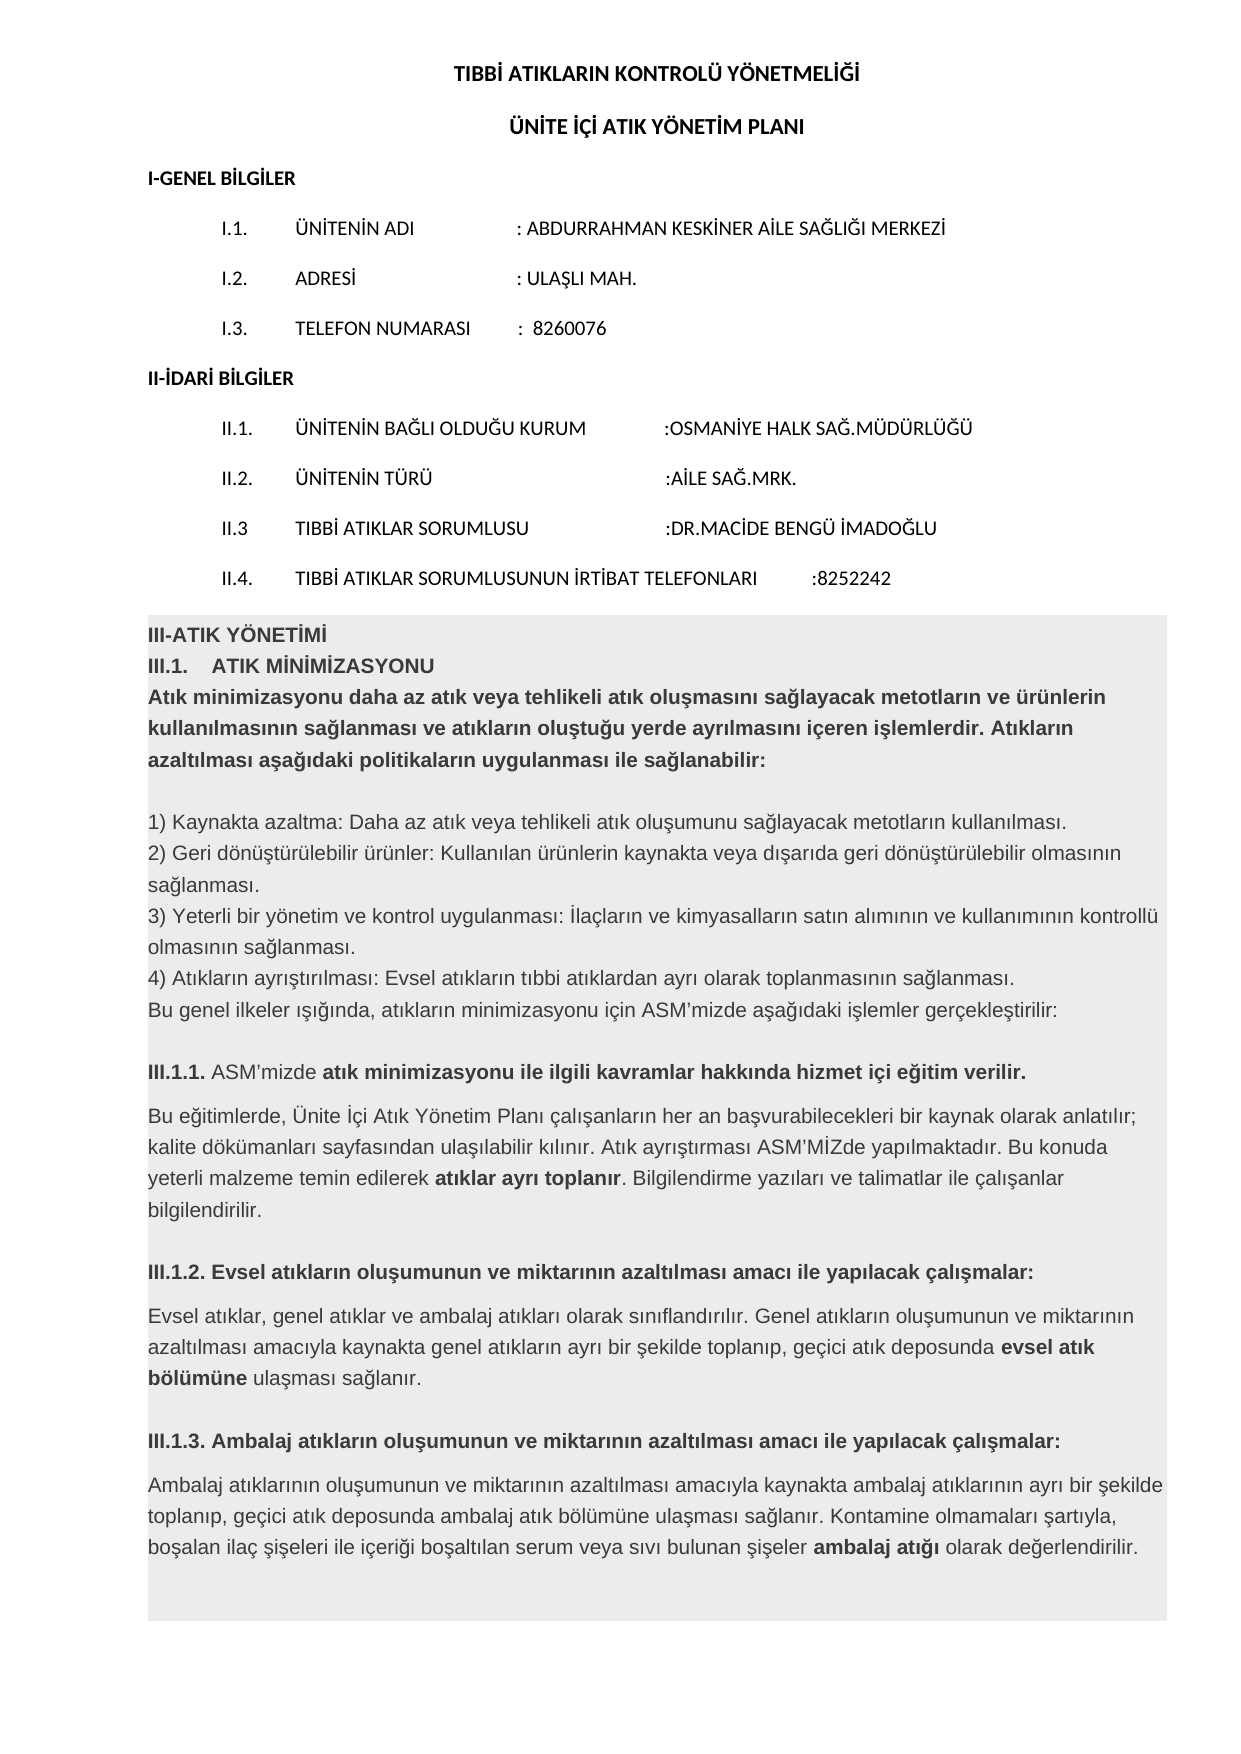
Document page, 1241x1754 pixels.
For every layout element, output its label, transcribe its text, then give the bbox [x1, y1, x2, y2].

text III-ATIK YÖNETİMİ III.1. ATIK MİNİMİZASYONU Atık minimizasyonu daha az atık veya tehlikeli atık oluşmasını sağlayacak metotların ve ürünlerin kullanılmasının sağlanması ve atıkların oluştuğu yerde ayrılmasını içeren işlemlerdir. Atıkların azaltılması aşağıdaki politikaların uygulanması ile sağlanabilir: 1) Kaynakta azaltma: Daha az atık veya tehlikeli atık oluşumunu sağlayacak metotların kullanılması. 2) Geri dönüştürülebilir ürünler: Kullanılan ürünlerin kaynakta veya dışarıda geri dönüştürülebilir olmasının sağlanması. 3) Yeterli bir yönetim ve kontrol uygulanması: İlaçların ve kimyasalların satın alımının ve kullanımının kontrollü olmasının sağlanması. 4) Atıkların ayrıştırılması: Evsel atıkların tıbbi atıklardan ayrı olarak toplanmasının sağlanması. Bu genel ilkeler ışığında, atıkların minimizasyonu için ASM’mizde aşağıdaki işlemler gerçekleştirilir: III.1.1. ASM’mizde atık minimizasyonu ile ilgili kavramlar hakkında hizmet içi eğitim verilir. [148, 615, 1167, 1084]
text Evsel atıklar, genel atıklar ve ambalaj atıkları olarak sınıflandırılır. Genel atıkların oluşumunun ve miktarının azaltılması amacıyla kaynakta genel atıkların ayrı bir şekilde toplanıp, geçici atık deposunda evsel atık bölümüne ulaşması sağlanır. III.1.3. Ambalaj atıkların oluşumunun ve miktarının azaltılması amacı ile yapılacak çalışmalar: [148, 1296, 1167, 1453]
text Bu eğitimlerde, Ünite İçi Atık Yönetim Planı çalışanların her an başvurabilecekleri bir kaynak olarak anlatılır; kalite dökümanları sayfasından ulaşılabilir kılınır. Atık ayrıştırması ASM’MİZde yapılmaktadır. Bu konuda yeterli malzeme temin edilerek atıklar ayrı toplanır. Bilgilendirme yazıları ve talimatlar ile çalışanlar bilgilendirilir. III.1.2. Evsel atıkların oluşumunun ve miktarının azaltılması amacı ile yapılacak çalışmalar: [148, 1096, 1167, 1284]
text I.2. ADRESİ : ULAŞLI MAH. [148, 265, 1167, 291]
text II.1. ÜNİTENİN BAĞLI OLDUĞU KURUM :OSMANİYE HALK SAĞ.MÜDÜRLÜĞÜ [148, 415, 1167, 441]
text II-İDARİ BİLGİLER [148, 365, 1167, 391]
text II.2. ÜNİTENİN TÜRÜ :AİLE SAĞ.MRK. [148, 465, 1167, 491]
text TIBBİ ATIKLARIN KONTROLÜ YÖNETMELİĞİ [148, 59, 1167, 87]
text I-GENEL BİLGİLER [148, 165, 1167, 191]
text Ambalaj atıklarının oluşumunun ve miktarının azaltılması amacıyla kaynakta ambalaj atıklarının ayrı bir şekilde toplanıp, geçici atık deposunda ambalaj atık bölümüne ulaşması sağlanır. Kontamine olmamaları şartıyla, boşalan ilaç şişeleri ile içeriği boşaltılan serum veya sıvı bulunan şişeler ambalaj atığı olarak değerlendirilir. [148, 1465, 1167, 1621]
text ÜNİTE İÇİ ATIK YÖNETİM PLANI [148, 112, 1167, 140]
text II.4. TIBBİ ATIKLAR SORUMLUSUNUN İRTİBAT TELEFONLARI :8252242 [148, 565, 1167, 591]
text I.1. ÜNİTENİN ADI : ABDURRAHMAN KESKİNER AİLE SAĞLIĞI MERKEZİ [148, 215, 1167, 241]
text I.3. TELEFON NUMARASI : 8260076 [148, 315, 1167, 341]
text II.3 TIBBİ ATIKLAR SORUMLUSU :DR.MACİDE BENGÜ İMADOĞLU [148, 515, 1167, 541]
